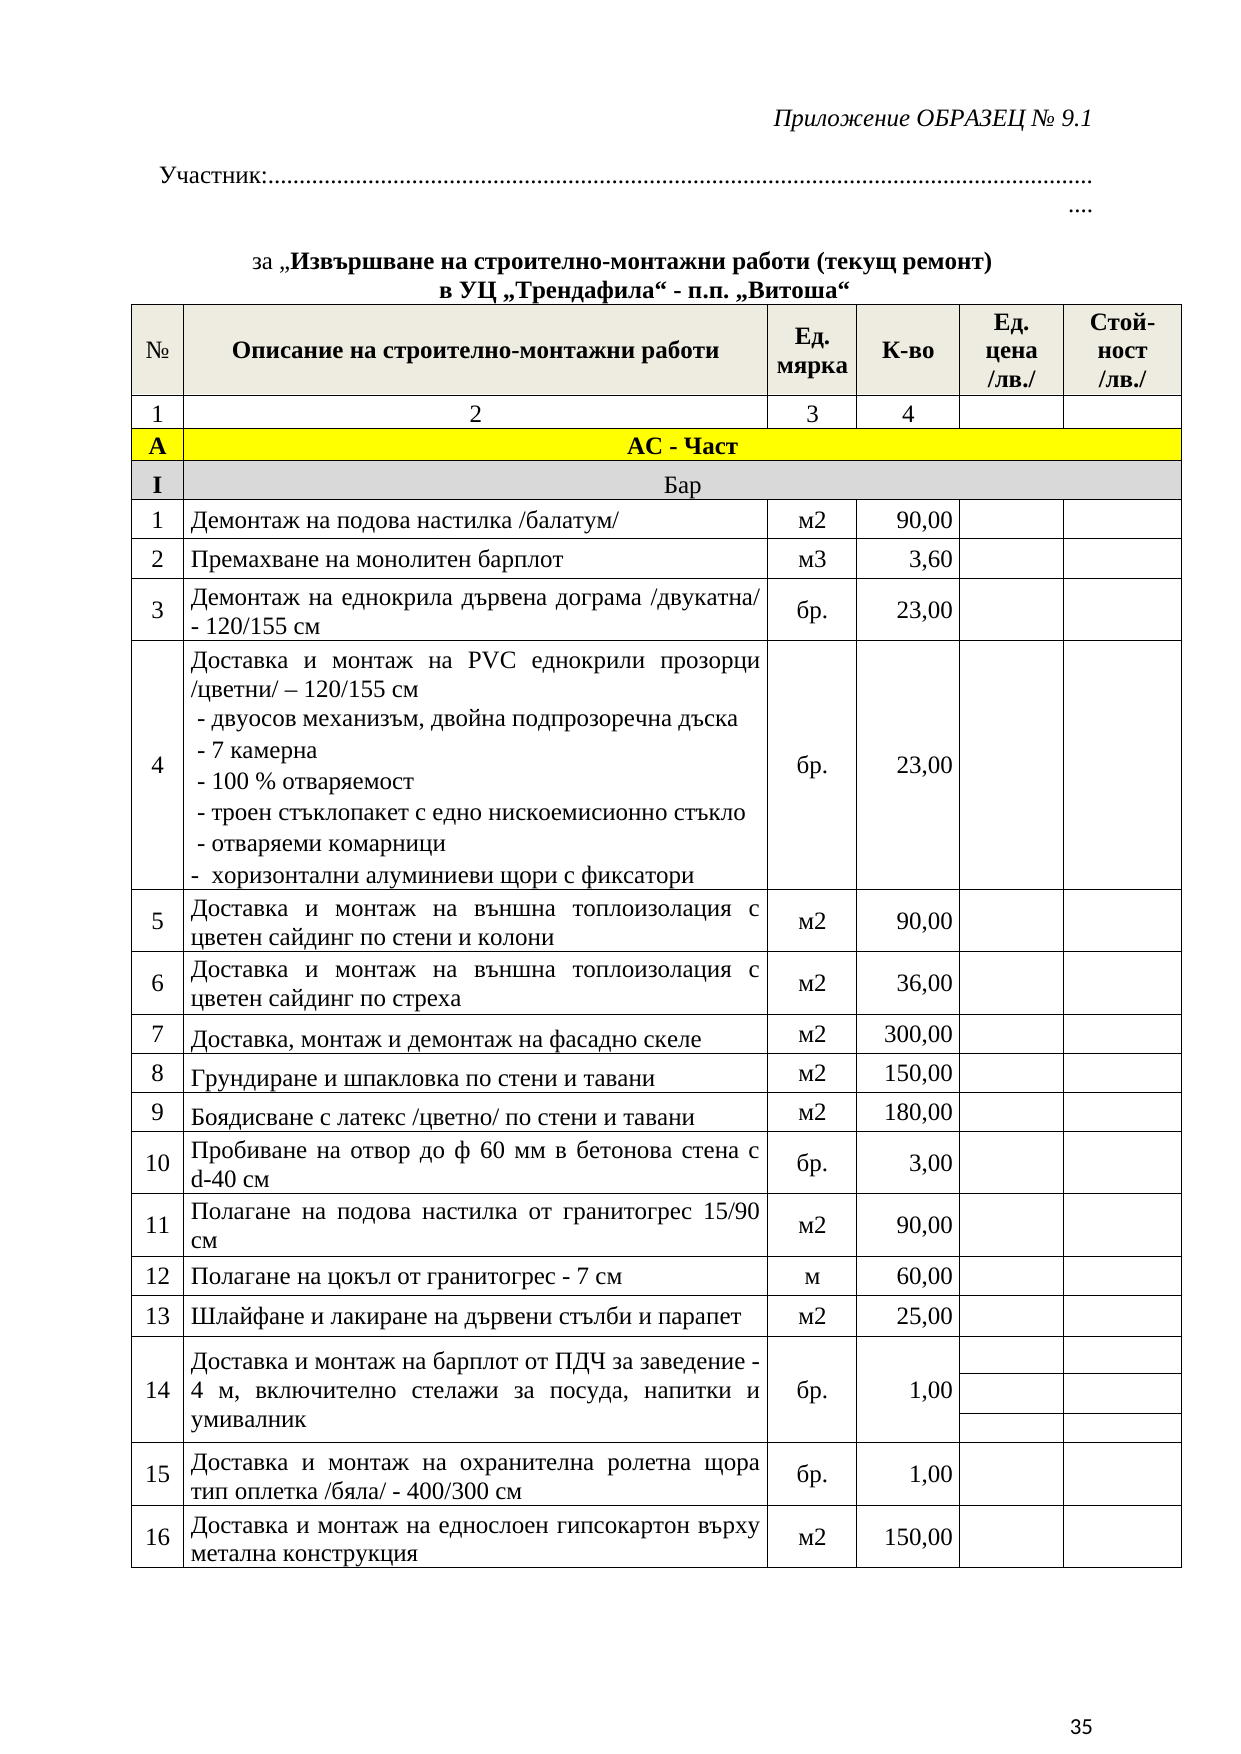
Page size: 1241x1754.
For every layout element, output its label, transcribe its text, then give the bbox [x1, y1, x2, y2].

table_cell [1064, 579, 1181, 640]
table_cell А [132, 429, 183, 460]
table_cell м2 [768, 500, 856, 538]
table_cell 90,00 [857, 890, 959, 951]
table_cell [960, 1296, 1063, 1336]
table_cell бр. [768, 579, 856, 640]
table_cell [1064, 1194, 1181, 1256]
table_cell - двуосов механизъм, двойна подпрозоречна дъска [184, 703, 767, 732]
table_cell [960, 1194, 1063, 1256]
table_cell [960, 1414, 1063, 1442]
table_cell м3 [768, 539, 856, 577]
table_cell м [768, 1257, 856, 1295]
table_cell [960, 1054, 1063, 1092]
table_cell 1,00 [857, 1443, 959, 1505]
table_cell - отваряеми комарници [184, 826, 767, 857]
table_cell Доставка и монтаж на охранителна ролетна щора тип оплетка /бяла/ - 400/300 см [184, 1443, 767, 1505]
table_cell 14 [132, 1337, 183, 1442]
table_cell [1064, 396, 1181, 427]
table_cell [960, 579, 1063, 640]
table_cell [960, 539, 1063, 577]
table_cell Шлайфане и лакиране на дървени стълби и парапет [184, 1296, 767, 1336]
table_cell 90,00 [857, 500, 959, 538]
table_cell [960, 1257, 1063, 1295]
table_cell м2 [768, 1296, 856, 1336]
table_cell - хоризонтални алуминиеви щори с фиксатори [184, 857, 767, 888]
table_cell 5 [132, 890, 183, 951]
table_cell [960, 641, 1063, 888]
table_cell [1064, 1374, 1181, 1412]
table_header К-во [857, 305, 959, 394]
table_cell м2 [768, 1093, 856, 1131]
table_cell 90,00 [857, 1194, 959, 1256]
table_cell Доставка и монтаж на външна топлоизолация с цветен сайдинг по стени и колони [184, 890, 767, 951]
table_cell бр. [768, 1443, 856, 1505]
table_cell [1064, 1015, 1181, 1052]
table_cell [1064, 1443, 1181, 1505]
table_cell [960, 1374, 1063, 1412]
table_cell Доставка, монтаж и демонтаж на фасадно скеле [184, 1015, 767, 1052]
table_cell 23,00 [857, 641, 959, 888]
table_cell [1064, 641, 1181, 888]
table_cell [1064, 1093, 1181, 1131]
table_cell Премахване на монолитен барплот [184, 539, 767, 577]
table_cell Полагане на цокъл от гранитогрес - 7 см [184, 1257, 767, 1295]
table_cell Доставка и монтаж на барплот от ПДЧ за заведение - 4 м, включително стелажи за посуда, напитки и умивалник [184, 1337, 767, 1442]
table_cell [1064, 1054, 1181, 1092]
table_cell м2 [768, 1506, 856, 1567]
table_cell 13 [132, 1296, 183, 1336]
text Участник:........................................................................................................................................ [133, 160, 1093, 218]
table_cell Пробиване на отвор до ф 60 мм в бетонова стена с d-40 см [184, 1132, 767, 1193]
table_cell 150,00 [857, 1054, 959, 1092]
table_header № [132, 305, 183, 394]
table_cell [1064, 1506, 1181, 1567]
table_cell - 7 камерна [184, 732, 767, 763]
table_cell Доставка и монтаж на PVC еднокрили прозорци /цветни/ – 120/155 см [184, 641, 767, 702]
table_cell [1064, 1257, 1181, 1295]
table_cell м2 [768, 952, 856, 1013]
table_cell Полагане на подова настилка от гранитогрес 15/90 см [184, 1194, 767, 1256]
table_cell 180,00 [857, 1093, 959, 1131]
table_cell [1064, 952, 1181, 1013]
table_cell Боядисване с латекс /цветно/ по стени и тавани [184, 1093, 767, 1131]
table_cell Доставка и монтаж на еднослоен гипсокартон върху метална конструкция [184, 1506, 767, 1567]
table_cell 1,00 [857, 1337, 959, 1442]
table_cell [960, 890, 1063, 951]
table_cell Демонтаж на еднокрила дървена дограма /двукатна/ - 120/155 см [184, 579, 767, 640]
table_cell [1064, 539, 1181, 577]
text Приложение ОБРАЗЕЦ № 9.1 [133, 103, 1093, 132]
table_cell 15 [132, 1443, 183, 1505]
table_cell бр. [768, 1132, 856, 1193]
table_cell 150,00 [857, 1506, 959, 1567]
table_cell 3 [132, 579, 183, 640]
table_cell 11 [132, 1194, 183, 1256]
table_cell - троен стъклопакет с едно нискоемисионно стъкло [184, 795, 767, 826]
table_cell [960, 396, 1063, 427]
table_cell м2 [768, 890, 856, 951]
table_cell [960, 1132, 1063, 1193]
table_cell 23,00 [857, 579, 959, 640]
table_cell [960, 1015, 1063, 1052]
table_cell 1 [132, 396, 183, 427]
table_cell 300,00 [857, 1015, 959, 1052]
table_header Стой-ност /лв./ [1064, 305, 1181, 394]
table_cell [960, 1337, 1063, 1373]
table_cell 9 [132, 1093, 183, 1131]
table_cell 2 [132, 539, 183, 577]
table_cell 1 [132, 500, 183, 538]
table_cell АС - Част [184, 429, 1181, 460]
table_cell 4 [132, 641, 183, 888]
table_cell м2 [768, 1015, 856, 1052]
table_cell [1064, 890, 1181, 951]
table_cell 8 [132, 1054, 183, 1092]
table_cell Доставка и монтаж на външна топлоизолация с цветен сайдинг по стреха [184, 952, 767, 1013]
table_cell 6 [132, 952, 183, 1013]
table_header Ед. мярка [768, 305, 856, 394]
table_cell Грундиране и шпакловка по стени и тавани [184, 1054, 767, 1092]
table_cell [1064, 1414, 1181, 1442]
table_cell 12 [132, 1257, 183, 1295]
table_cell - 100 % отваряемост [184, 764, 767, 795]
table_cell 10 [132, 1132, 183, 1193]
table_cell 25,00 [857, 1296, 959, 1336]
table_cell 16 [132, 1506, 183, 1567]
table_cell 36,00 [857, 952, 959, 1013]
table_cell [1064, 1296, 1181, 1336]
table_cell 2 [184, 396, 767, 427]
table_cell [960, 1506, 1063, 1567]
table_cell бр. [768, 641, 856, 888]
text за „Извършване на строително-монтажни работи (текущ ремонт) в УЦ „Трендафила“ - п.п. „Витоша“ [151, 246, 1093, 304]
table_cell 60,00 [857, 1257, 959, 1295]
table_cell [960, 952, 1063, 1013]
table_cell Бар [184, 461, 1181, 499]
table_cell м2 [768, 1194, 856, 1256]
table_cell 4 [857, 396, 959, 427]
table_cell [1064, 500, 1181, 538]
table_cell І [132, 461, 183, 499]
table_cell [1064, 1132, 1181, 1193]
table_cell 7 [132, 1015, 183, 1052]
table_cell [960, 1443, 1063, 1505]
table_cell [960, 1093, 1063, 1131]
table_cell м2 [768, 1054, 856, 1092]
table_cell бр. [768, 1337, 856, 1442]
table_cell 3 [768, 396, 856, 427]
table_cell Демонтаж на подова настилка /балатум/ [184, 500, 767, 538]
table_cell [960, 500, 1063, 538]
table_cell 3,60 [857, 539, 959, 577]
table_cell [1064, 1337, 1181, 1373]
table_header Ед. цена /лв./ [960, 305, 1063, 394]
table_cell 3,00 [857, 1132, 959, 1193]
table_header Описание на строително-монтажни работи [184, 305, 767, 394]
